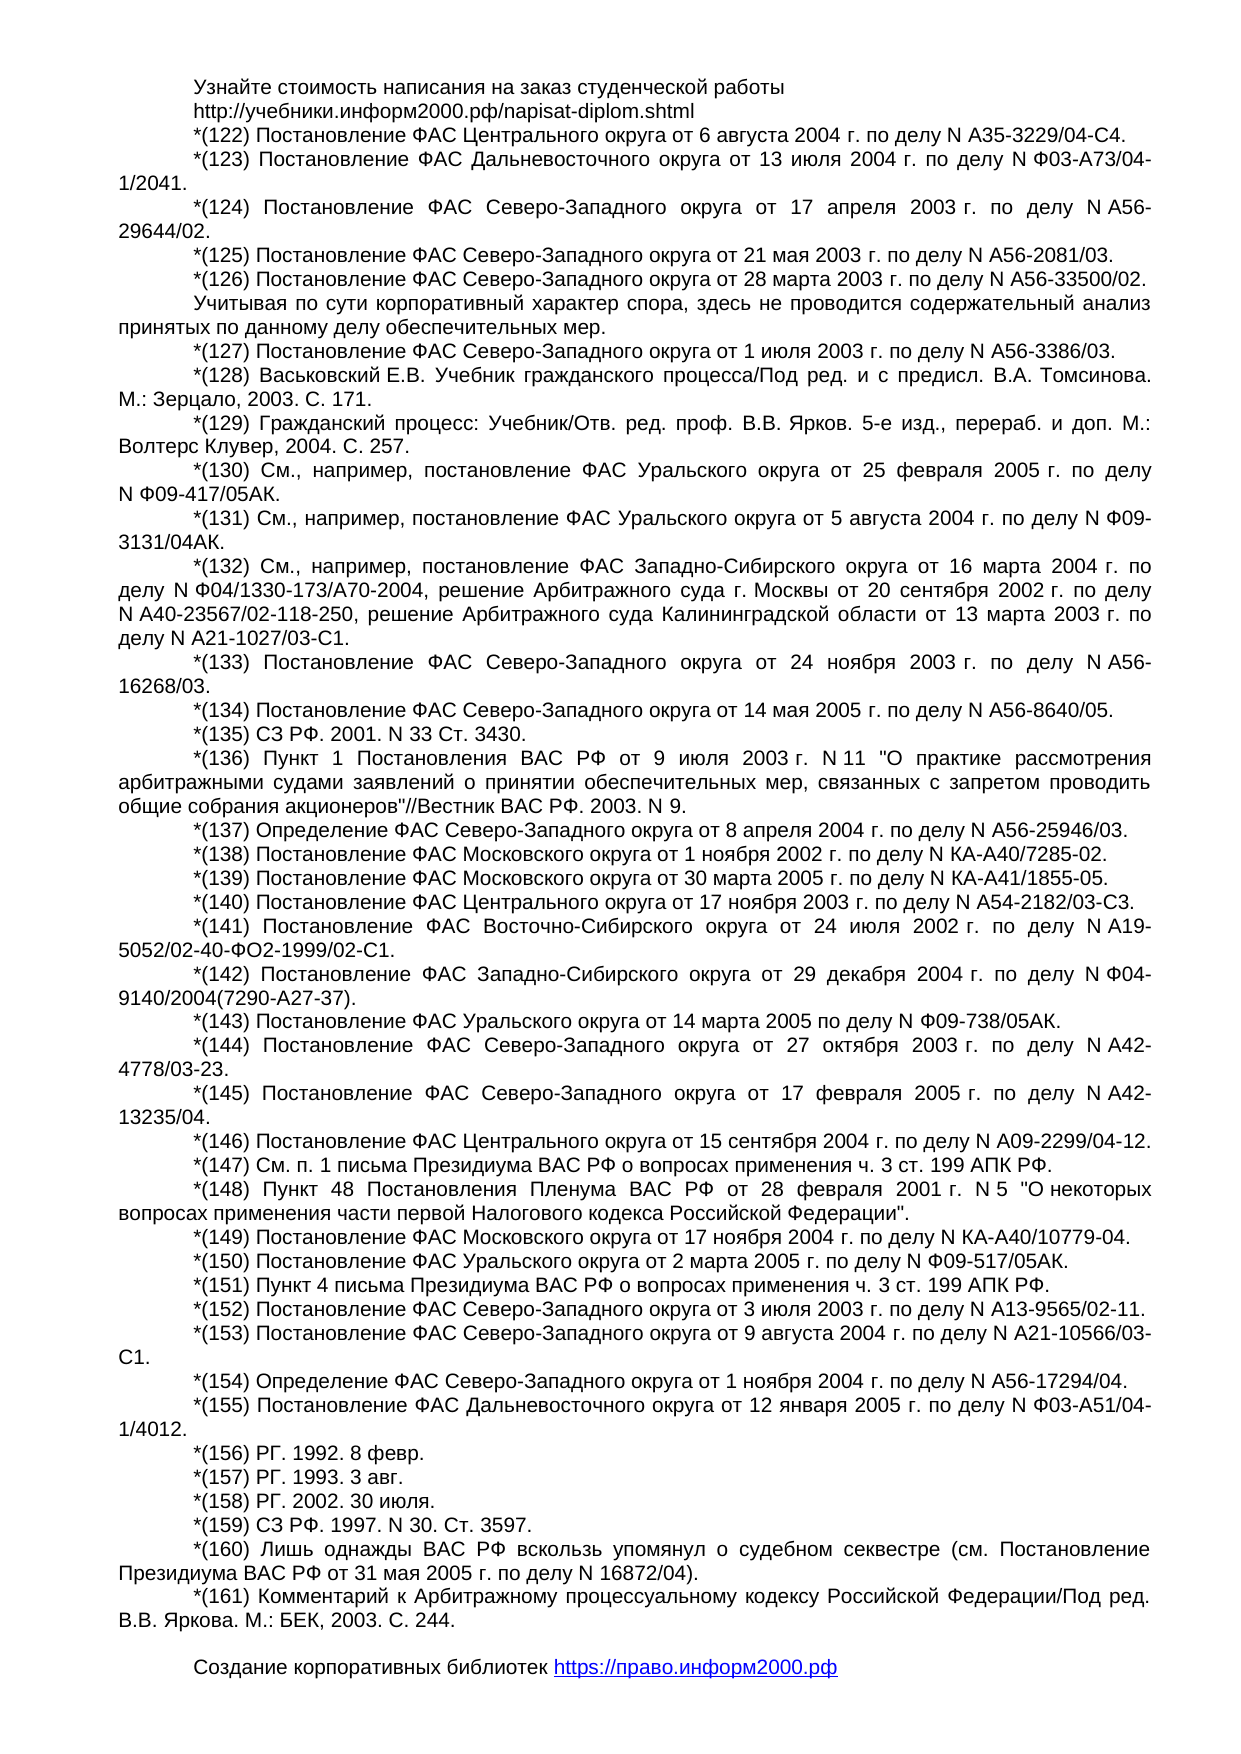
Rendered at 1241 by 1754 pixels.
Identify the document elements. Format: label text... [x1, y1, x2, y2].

text *(128) Васьковский Е.В. Учебник гражданского процесса/Под ред. и с предисл. В.А. Томсинова. М.: Зерцало, 2003. С. 171. [118, 362, 1152, 410]
text *(154) Определение ФАС Северо-Западного округа от 1 ноября 2004 г. по делу N А56-17294/04. [118, 1369, 1152, 1393]
text *(153) Постановление ФАС Северо-Западного округа от 9 августа 2004 г. по делу N А21-10566/03-С1. [118, 1321, 1152, 1369]
text *(130) См., например, постановление ФАС Уральского округа от 25 февраля 2005 г. по делу N Ф09-417/05АК. [118, 458, 1152, 506]
text *(132) См., например, постановление ФАС Западно-Сибирского округа от 16 марта 2004 г. по делу N Ф04/1330-173/А70-2004, решение Арбитражного суда г. Москвы от 20 сентября 2002 г. по делу N А40-23567/02-118-250, решение Арбитражного суда Калининградской области от 13 марта 2003 г. по делу N А21-1027/03-С1. [118, 554, 1152, 650]
text *(122) Постановление ФАС Центрального округа от 6 августа 2004 г. по делу N А35-3229/04-С4. [118, 123, 1152, 147]
text *(131) См., например, постановление ФАС Уральского округа от 5 августа 2004 г. по делу N Ф09-3131/04АК. [118, 506, 1152, 554]
text *(139) Постановление ФАС Московского округа от 30 марта 2005 г. по делу N КА-А41/1855-05. [118, 866, 1152, 889]
text *(152) Постановление ФАС Северо-Западного округа от 3 июля 2003 г. по делу N А13-9565/02-11. [118, 1297, 1152, 1321]
text *(159) СЗ РФ. 1997. N 30. Ст. 3597. [118, 1512, 1152, 1536]
text *(156) РГ. 1992. 8 февр. [118, 1441, 1152, 1464]
text *(138) Постановление ФАС Московского округа от 1 ноября 2002 г. по делу N КА-А40/7285-02. [118, 842, 1152, 866]
text *(141) Постановление ФАС Восточно-Сибирского округа от 24 июля 2002 г. по делу N А19-5052/02-40-ФО2-1999/02-С1. [118, 913, 1152, 961]
text *(133) Постановление ФАС Северо-Западного округа от 24 ноября 2003 г. по делу N А56-16268/03. [118, 650, 1152, 698]
text *(142) Постановление ФАС Западно-Сибирского округа от 29 декабря 2004 г. по делу N Ф04-9140/2004(7290-А27-37). [118, 961, 1152, 1009]
text *(149) Постановление ФАС Московского округа от 17 ноября 2004 г. по делу N КА-А40/10779-04. [118, 1225, 1152, 1249]
text *(127) Постановление ФАС Северо-Западного округа от 1 июля 2003 г. по делу N А56-3386/03. [118, 338, 1152, 362]
text *(155) Постановление ФАС Дальневосточного округа от 12 января 2005 г. по делу N Ф03-А51/04-1/4012. [118, 1393, 1152, 1441]
text *(147) См. п. 1 письма Президиума ВАС РФ о вопросах применения ч. 3 ст. 199 АПК РФ. [118, 1153, 1152, 1177]
text *(134) Постановление ФАС Северо-Западного округа от 14 мая 2005 г. по делу N А56-8640/05. [118, 698, 1152, 722]
text *(123) Постановление ФАС Дальневосточного округа от 13 июля 2004 г. по делу N Ф03-А73/04-1/2041. [118, 147, 1152, 195]
text *(161) Комментарий к Арбитражному процессуальному кодексу Российской Федерации/Под ред. В.В. Яркова. М.: БЕК, 2003. С. 244. [118, 1584, 1152, 1632]
text *(146) Постановление ФАС Центрального округа от 15 сентября 2004 г. по делу N А09-2299/04-12. [118, 1129, 1152, 1153]
text *(129) Гражданский процесс: Учебник/Отв. ред. проф. В.В. Ярков. 5-е изд., перераб. и доп. М.: Волтерс Клувер, 2004. С. 257. [118, 410, 1152, 458]
text Учитывая по сути корпоративный характер спора, здесь не проводится содержательный анализ принятых по данному делу обеспечительных мер. [118, 291, 1152, 338]
text *(135) СЗ РФ. 2001. N 33 Ст. 3430. [118, 722, 1152, 746]
text *(160) Лишь однажды ВАС РФ вскользь упомянул о судебном секвестре (см. Постановление Президиума ВАС РФ от 31 мая 2005 г. по делу N 16872/04). [118, 1536, 1152, 1584]
text *(126) Постановление ФАС Северо-Западного округа от 28 марта 2003 г. по делу N А56-33500/02. [118, 267, 1152, 291]
text *(157) РГ. 1993. 3 авг. [118, 1464, 1152, 1488]
text *(143) Постановление ФАС Уральского округа от 14 марта 2005 по делу N Ф09-738/05АК. [118, 1009, 1152, 1033]
text *(145) Постановление ФАС Северо-Западного округа от 17 февраля 2005 г. по делу N А42-13235/04. [118, 1081, 1152, 1129]
text *(148) Пункт 48 Постановления Пленума ВАС РФ от 28 февраля 2001 г. N 5 "О некоторых вопросах применения части первой Налогового кодекса Российской Федерации". [118, 1177, 1152, 1225]
text *(144) Постановление ФАС Северо-Западного округа от 27 октября 2003 г. по делу N А42-4778/03-23. [118, 1033, 1152, 1081]
text *(124) Постановление ФАС Северо-Западного округа от 17 апреля 2003 г. по делу N А56-29644/02. [118, 195, 1152, 243]
text *(125) Постановление ФАС Северо-Западного округа от 21 мая 2003 г. по делу N А56-2081/03. [118, 243, 1152, 267]
text *(137) Определение ФАС Северо-Западного округа от 8 апреля 2004 г. по делу N А56-25946/03. [118, 818, 1152, 842]
text *(150) Постановление ФАС Уральского округа от 2 марта 2005 г. по делу N Ф09-517/05АК. [118, 1249, 1152, 1273]
text *(151) Пункт 4 письма Президиума ВАС РФ о вопросах применения ч. 3 ст. 199 АПК РФ. [118, 1273, 1152, 1297]
text *(158) РГ. 2002. 30 июля. [118, 1488, 1152, 1512]
text *(136) Пункт 1 Постановления ВАС РФ от 9 июля 2003 г. N 11 "О практике рассмотрения арбитражными судами заявлений о принятии обеспечительных мер, связанных с запретом проводить общие собрания акционеров"//Вестник ВАС РФ. 2003. N 9. [118, 746, 1152, 818]
text *(140) Постановление ФАС Центрального округа от 17 ноября 2003 г. по делу N А54-2182/03-С3. [118, 889, 1152, 913]
